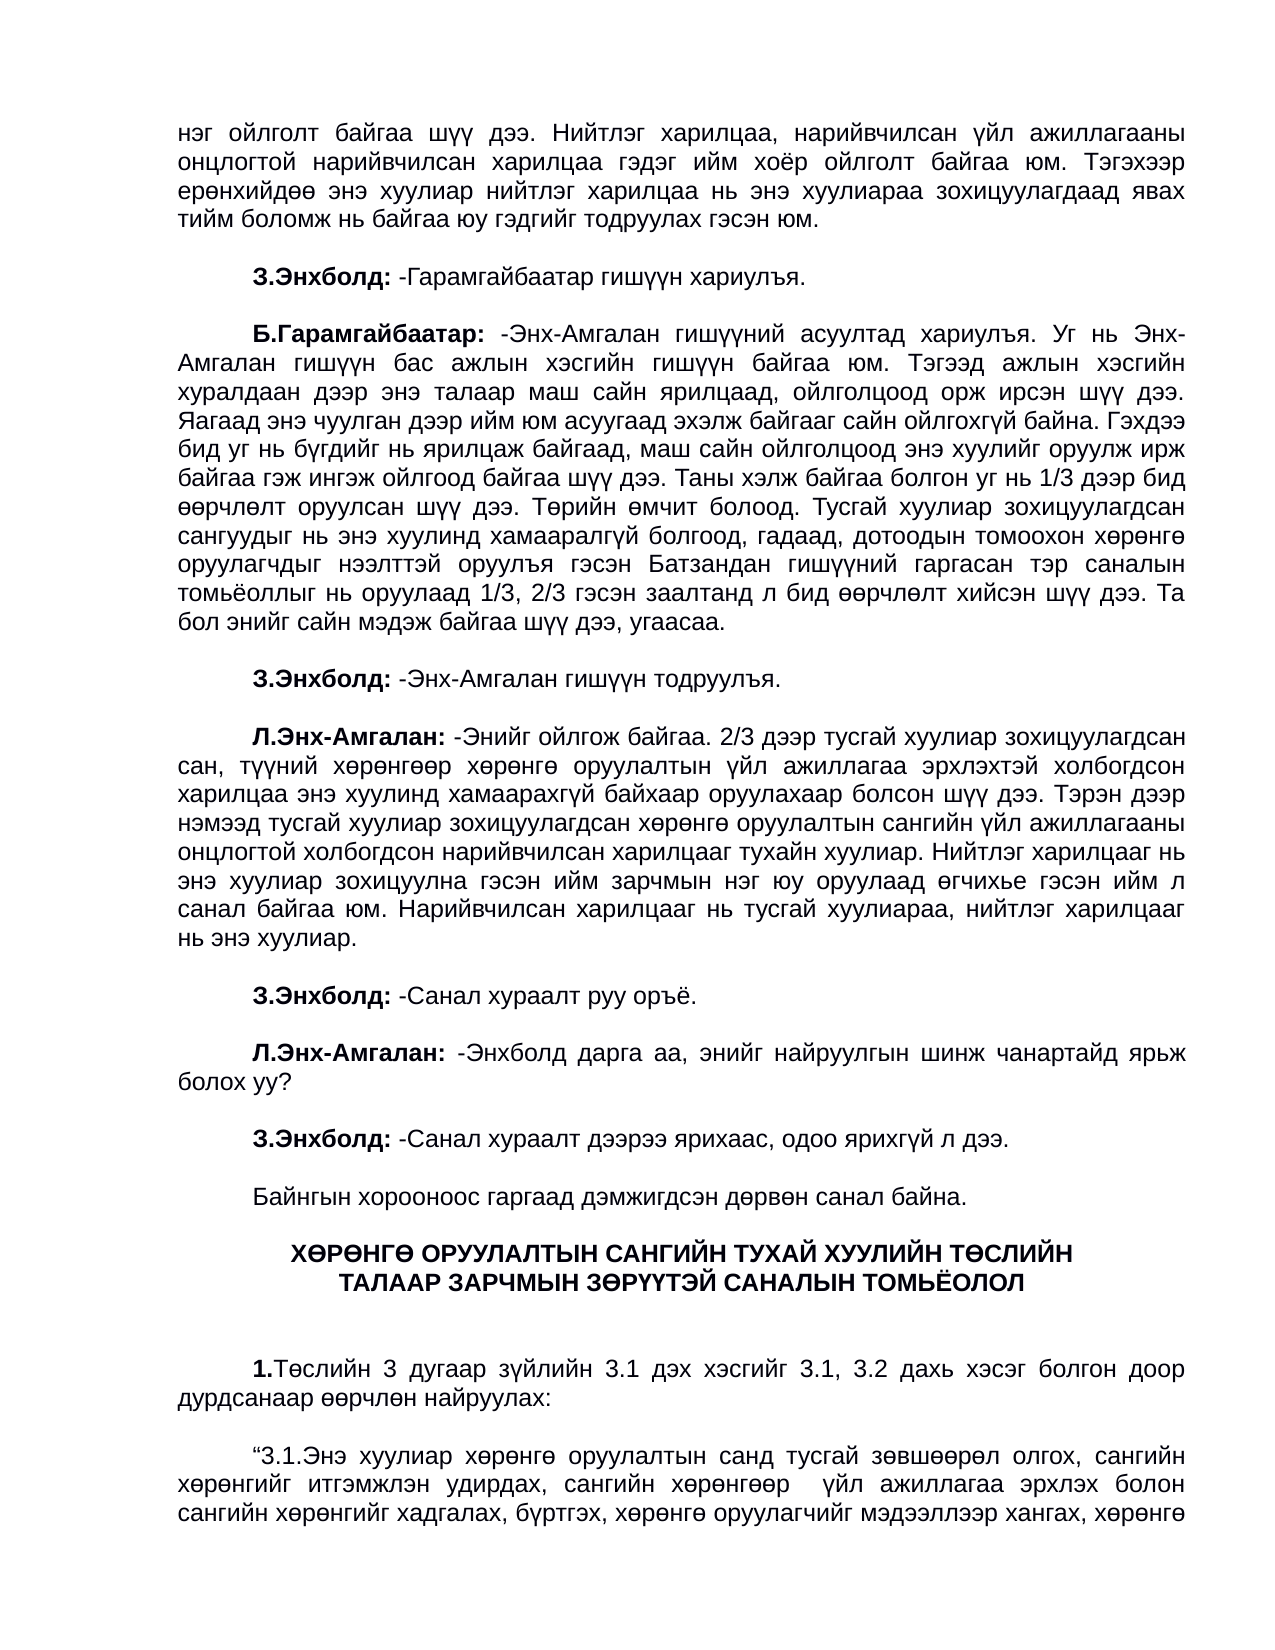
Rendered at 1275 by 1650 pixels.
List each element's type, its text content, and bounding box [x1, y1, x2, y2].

text З.Энхболд: -Санал хураалт руу оръё. [177, 981, 1186, 1009]
text Б.Гарамгайбаатар: -Энх-Амгалан гишүүний асуултад хариулъя. Уг нь Энх-Амгалан гишүүн бас ажлын хэсгийн гишүүн байгаа юм. Тэгээд ажлын хэсгийн хуралдаан дээр энэ талаар маш сайн ярилцаад, ойлголцоод орж ирсэн шүү дээ. Яагаад энэ чуулган дээр ийм юм асуугаад эхэлж байгааг сайн ойлгохгүй байна. Гэхдээ бид уг нь бүгдийг нь ярилцаж байгаад, маш сайн ойлголцоод энэ хуулийг оруулж ирж байгаа гэж ингэж ойлгоод байгаа шүү дээ. Таны хэлж байгаа болгон уг нь 1/3 дээр бид өөрчлөлт оруулсан шүү дээ. Төрийн өмчит болоод. Тусгай хуулиар зохицуулагдсан сангуудыг нь энэ хуулинд хамааралгүй болгоод, гадаад, дотоодын томоохон хөрөнгө оруулагчдыг нээлттэй оруулъя гэсэн Батзандан гишүүний гаргасан тэр саналын томьёоллыг нь оруулаад 1/3, 2/3 гэсэн заалтанд л бид өөрчлөлт хийсэн шүү дээ. Та бол энийг сайн мэдэж байгаа шүү дээ, угаасаа. [177, 319, 1186, 636]
text З.Энхболд: -Санал хураалт дээрээ ярихаас, одоо ярихгүй л дээ. [177, 1124, 1186, 1153]
text Байнгын хорооноос гаргаад дэмжигдсэн дөрвөн санал байна. [177, 1182, 1186, 1211]
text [177, 118, 1186, 233]
text З.Энхболд: -Энх-Амгалан гишүүн тодруулъя. [177, 664, 1186, 693]
text ТАЛААР ЗАРЧМЫН ЗӨРҮҮТЭЙ САНАЛЫН ТОМЬЁОЛОЛ [177, 1268, 1186, 1297]
text З.Энхболд: -Гарамгайбаатар гишүүн хариулъя. [177, 262, 1186, 291]
text 1.Төслийн 3 дугаар зүйлийн 3.1 дэх хэсгийг 3.1, 3.2 дахь хэсэг болгон доор дурдсанаар өөрчлөн найруулах: [177, 1354, 1186, 1412]
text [177, 1441, 1186, 1527]
text ХӨРӨНГӨ ОРУУЛАЛТЫН САНГИЙН ТУХАЙ ХУУЛИЙН ТӨСЛИЙН [177, 1239, 1186, 1268]
text Л.Энх-Амгалан: -Энийг ойлгож байгаа. 2/3 дээр тусгай хуулиар зохицуулагдсан сан, түүний хөрөнгөөр хөрөнгө оруулалтын үйл ажиллагаа эрхлэхтэй холбогдсон харилцаа энэ хуулинд хамаарахгүй байхаар оруулахаар болсон шүү дээ. Тэрэн дээр нэмээд тусгай хуулиар зохицуулагдсан хөрөнгө оруулалтын сангийн үйл ажиллагааны онцлогтой холбогдсон нарийвчилсан харилцааг тухайн хуулиар. Нийтлэг харилцааг нь энэ хуулиар зохицуулна гэсэн ийм зарчмын нэг юу оруулаад өгчихье гэсэн ийм л санал байгаа юм. Нарийвчилсан харилцааг нь тусгай хуулиараа, нийтлэг харилцааг нь энэ хуулиар. [177, 722, 1186, 952]
text Л.Энх-Амгалан: -Энхболд дарга аа, энийг найруулгын шинж чанартайд ярьж болох уу? [177, 1038, 1186, 1096]
